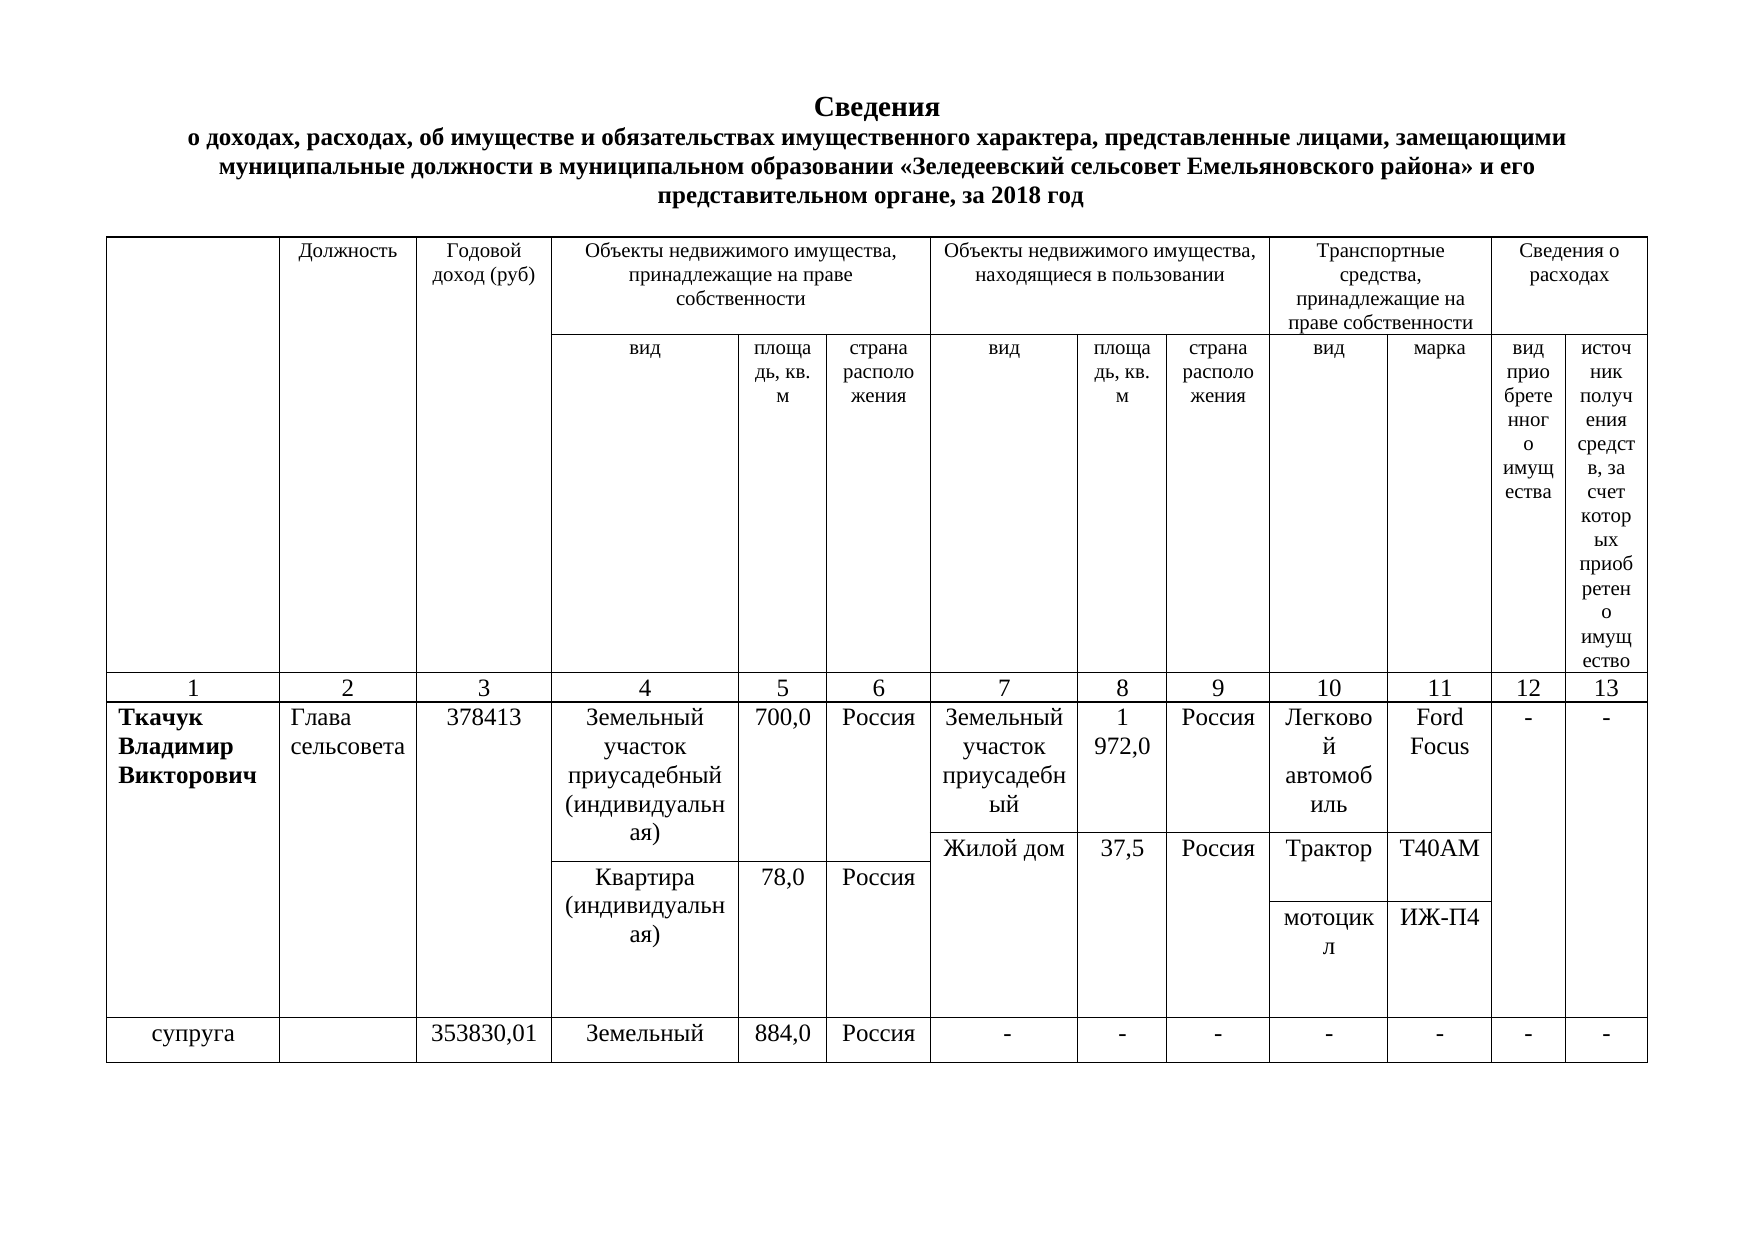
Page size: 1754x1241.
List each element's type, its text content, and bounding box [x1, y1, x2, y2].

table_cell Квартира (индивидуальная) [552, 862, 738, 1017]
table_cell Россия [827, 1018, 930, 1062]
table_cell 9 [1167, 673, 1269, 701]
table_cell 4 [552, 673, 738, 701]
table_cell страна расположения [827, 335, 930, 672]
table_cell марка [1388, 335, 1491, 672]
table_cell Ткачук Владимир Викторович [107, 703, 279, 1017]
table_cell Трактор [1270, 833, 1387, 901]
table_cell 37,5 [1078, 833, 1166, 1017]
table_header Транспортные средства, принадлежащие на праве собственности [1270, 238, 1491, 334]
table_cell - [1388, 1018, 1491, 1062]
table_cell - [931, 1018, 1077, 1062]
table_cell 1972,0 [1078, 703, 1166, 832]
table_cell 13 [1566, 673, 1647, 701]
table_header [107, 238, 279, 672]
table_cell 11 [1388, 673, 1491, 701]
table_cell 7 [931, 673, 1077, 701]
table_cell ИЖ-П4 [1388, 902, 1491, 1017]
table_cell Россия [827, 703, 930, 861]
table_cell площадь, кв. м [739, 335, 826, 672]
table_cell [552, 1018, 738, 1062]
table_cell Т40АМ [1388, 833, 1491, 901]
table_cell - [1492, 1018, 1565, 1062]
table_cell [280, 1018, 416, 1062]
table_cell 12 [1492, 673, 1565, 701]
table_cell 353830,01 [417, 1018, 551, 1062]
table_cell мотоцикл [1270, 902, 1387, 1017]
table_cell 6 [827, 673, 930, 701]
table_cell 700,0 [739, 703, 826, 861]
table_cell 3 [417, 673, 551, 701]
table_cell Жилой дом [931, 833, 1077, 1017]
text о доходах, расходах, об имуществе и обязательствах имущественного характера, представленные лицами, замещающими муниципальные должности в муниципальном образовании «Зеледеевский сельсовет Емельяновского района» и его представительном органе, за 2018 год [118, 122, 1636, 236]
table_cell вид приобретенного имущества [1492, 335, 1565, 672]
table_cell вид [552, 335, 738, 672]
table_cell Легковой автомобиль [1270, 703, 1387, 832]
table_cell 884,0 [739, 1018, 826, 1062]
table_cell площадь, кв. м [1078, 335, 1166, 672]
table_header Сведения о расходах [1492, 238, 1647, 334]
table_header Должность [280, 238, 416, 672]
table_cell Земельный участок приусадебный [931, 703, 1077, 832]
table_cell - [1167, 1018, 1269, 1062]
table_cell вид [1270, 335, 1387, 672]
table_cell Россия [1167, 833, 1269, 1017]
table_cell страна расположения [1167, 335, 1269, 672]
table_cell Земельный участок приусадебный (индивидуальная) [552, 703, 738, 861]
table_cell 8 [1078, 673, 1166, 701]
table_cell 1 [107, 673, 279, 701]
table_cell 5 [739, 673, 826, 701]
table_cell Россия [1167, 703, 1269, 832]
table_cell вид [931, 335, 1077, 672]
table_cell 78,0 [739, 862, 826, 1017]
table_cell - [1492, 703, 1565, 1017]
table_cell - [1270, 1018, 1387, 1062]
table_cell супруга [107, 1018, 279, 1062]
table_cell источник получения средств, за счет которых приобретено имущество [1566, 335, 1647, 672]
table_header Объекты недвижимого имущества, находящиеся в пользовании [931, 238, 1269, 334]
table_header Годовой доход (руб) [417, 238, 551, 672]
table_cell Ford Focus [1388, 703, 1491, 832]
table_cell 10 [1270, 673, 1387, 701]
table_cell - [1078, 1018, 1166, 1062]
text Сведения [118, 89, 1636, 122]
table_cell - [1566, 703, 1647, 1017]
table_cell Россия [827, 862, 930, 1017]
table_cell Глава сельсовета [280, 703, 416, 1017]
table_cell 2 [280, 673, 416, 701]
table_cell 378413 [417, 703, 551, 1017]
table_cell - [1566, 1018, 1647, 1062]
table_header Объекты недвижимого имущества, принадлежащие на праве собственности [552, 238, 930, 334]
